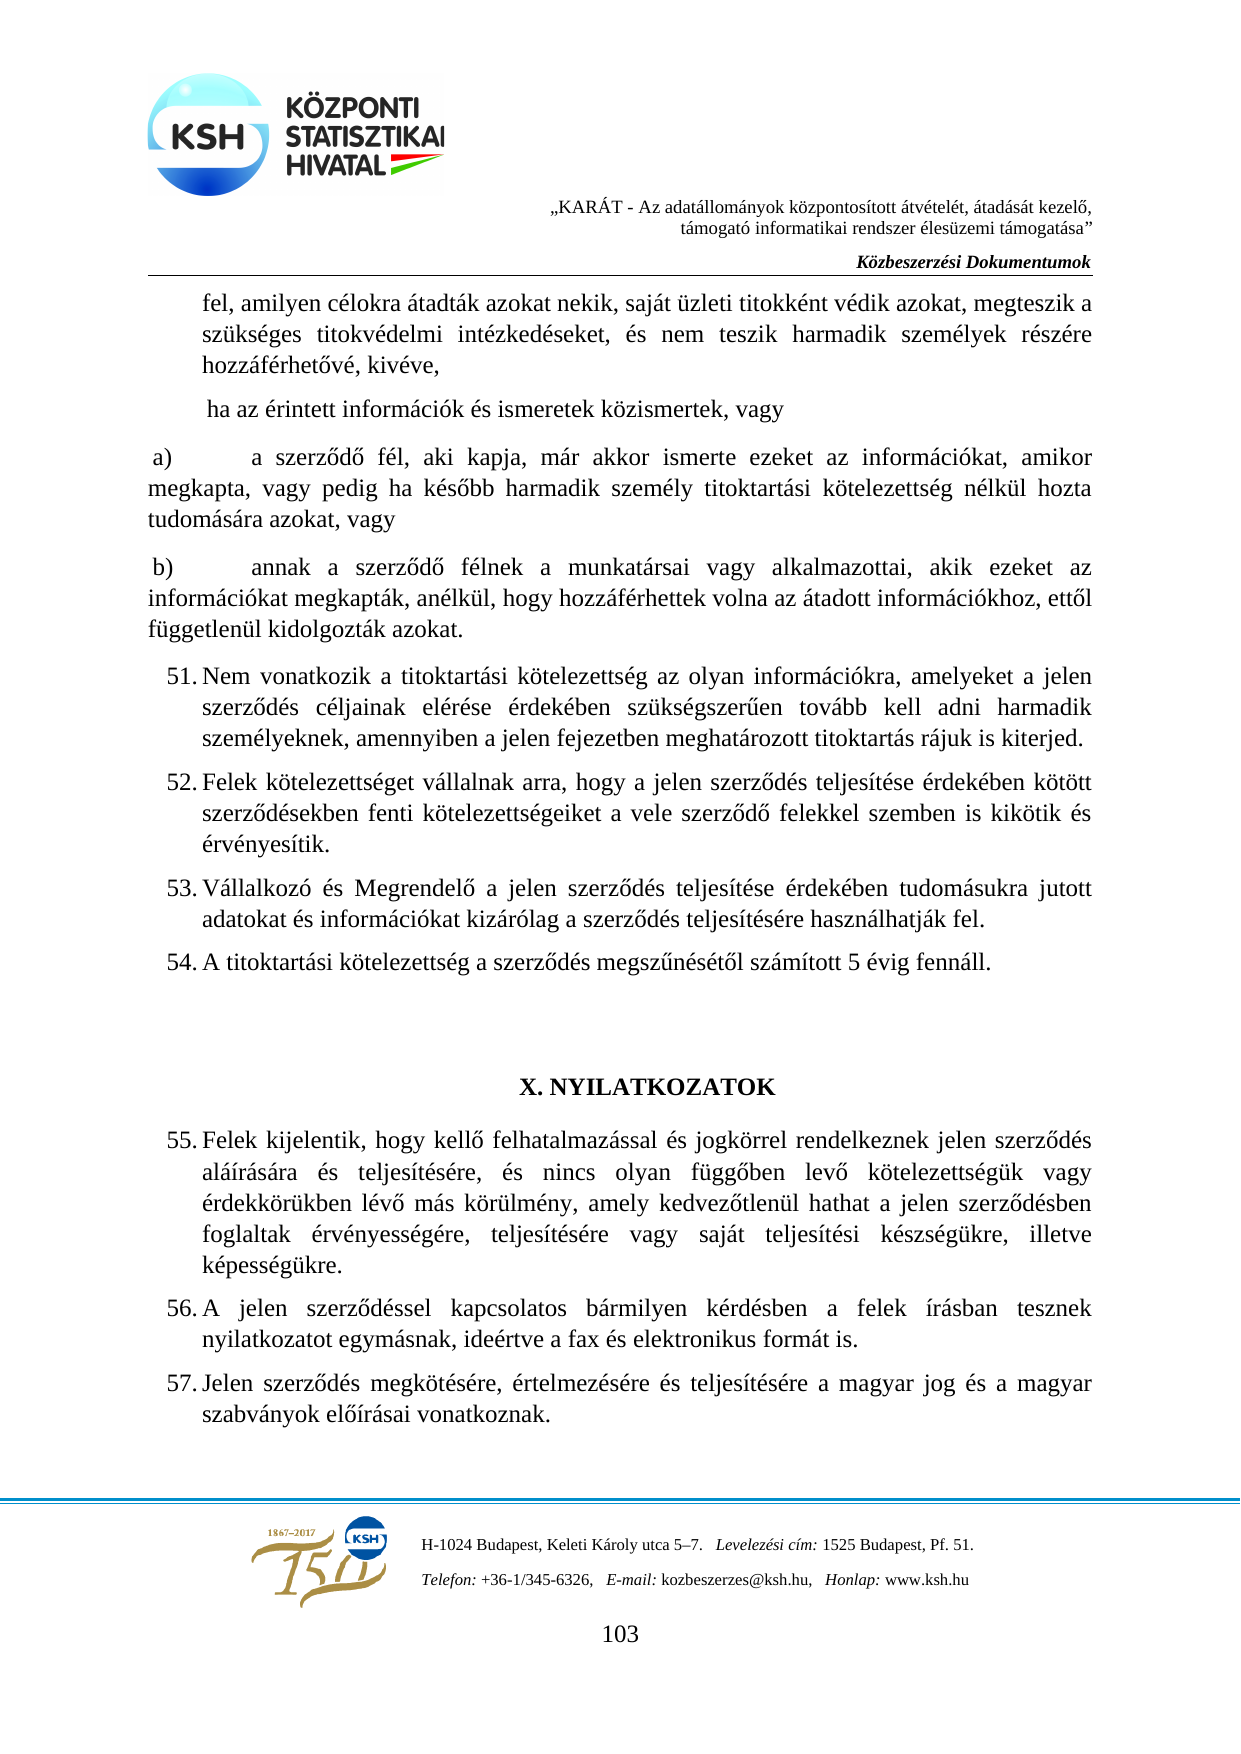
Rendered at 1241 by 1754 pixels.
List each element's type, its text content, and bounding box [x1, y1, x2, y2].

list a szerződő fél, aki kapja, már akkor ismerte ezeket az információkat, amikor megkapta, vagy pedig ha később harmadik személy titoktartási kötelezettség nélkül hozta tudomására azokat, vagy [148, 442, 1093, 533]
list A titoktartási kötelezettség a szerződés megszűnésétől számított 5 évig fennáll. [166, 947, 1093, 976]
list A jelen szerződéssel kapcsolatos bármilyen kérdésben a felek írásban tesznek nyilatkozatot egymásnak, ideértve a fax és elektronikus formát is. [166, 1293, 1093, 1353]
list annak a szerződő félnek a munkatársai vagy alkalmazottai, akik ezeket az információkat megkapták, anélkül, hogy hozzáférhettek volna az átadott információkhoz, ettől függetlenül kidolgozták azokat. [148, 552, 1093, 642]
picture [147, 73, 445, 196]
list Felek kötelezettséget vállalnak arra, hogy a jelen szerződés teljesítése érdekében kötött szerződésekben fenti kötelezettségeiket a vele szerződő felekkel szemben is kikötik és érvényesítik. [166, 767, 1093, 858]
list Vállalkozó és Megrendelő a jelen szerződés teljesítése érdekében tudomásukra jutott adatokat és információkat kizárólag a szerződés teljesítésére használhatják fel. [166, 873, 1093, 932]
list Nem vonatkozik a titoktartási kötelezettség az olyan információkra, amelyeket a jelen szerződés céljainak elérése érdekében szükségszerűen tovább kell adni harmadik személyeknek, amennyiben a jelen fejezetben meghatározott titoktartás rájuk is kiterjed. [166, 661, 1093, 752]
text ha az érintett információk és ismeretek közismertek, vagy [207, 394, 1093, 423]
picture [251, 1516, 387, 1608]
list Jelen szerződés megkötésére, értelmezésére és teljesítésére a magyar jog és a magyar szabványok előírásai vonatkoznak. [166, 1368, 1093, 1428]
list Felek kijelentik, hogy kellő felhatalmazással és jogkörrel rendelkeznek jelen szerződés aláírására és teljesítésére, és nincs olyan függőben levő kötelezettségük vagy érdekkörükben lévő más körülmény, amely kedvezőtlenül hathat a jelen szerződésben foglaltak érvényességére, teljesítésére vagy saját teljesítési készségükre, illetve képességükre. [166, 1126, 1093, 1278]
text X. NYILATKOZATOK [202, 1072, 1093, 1101]
